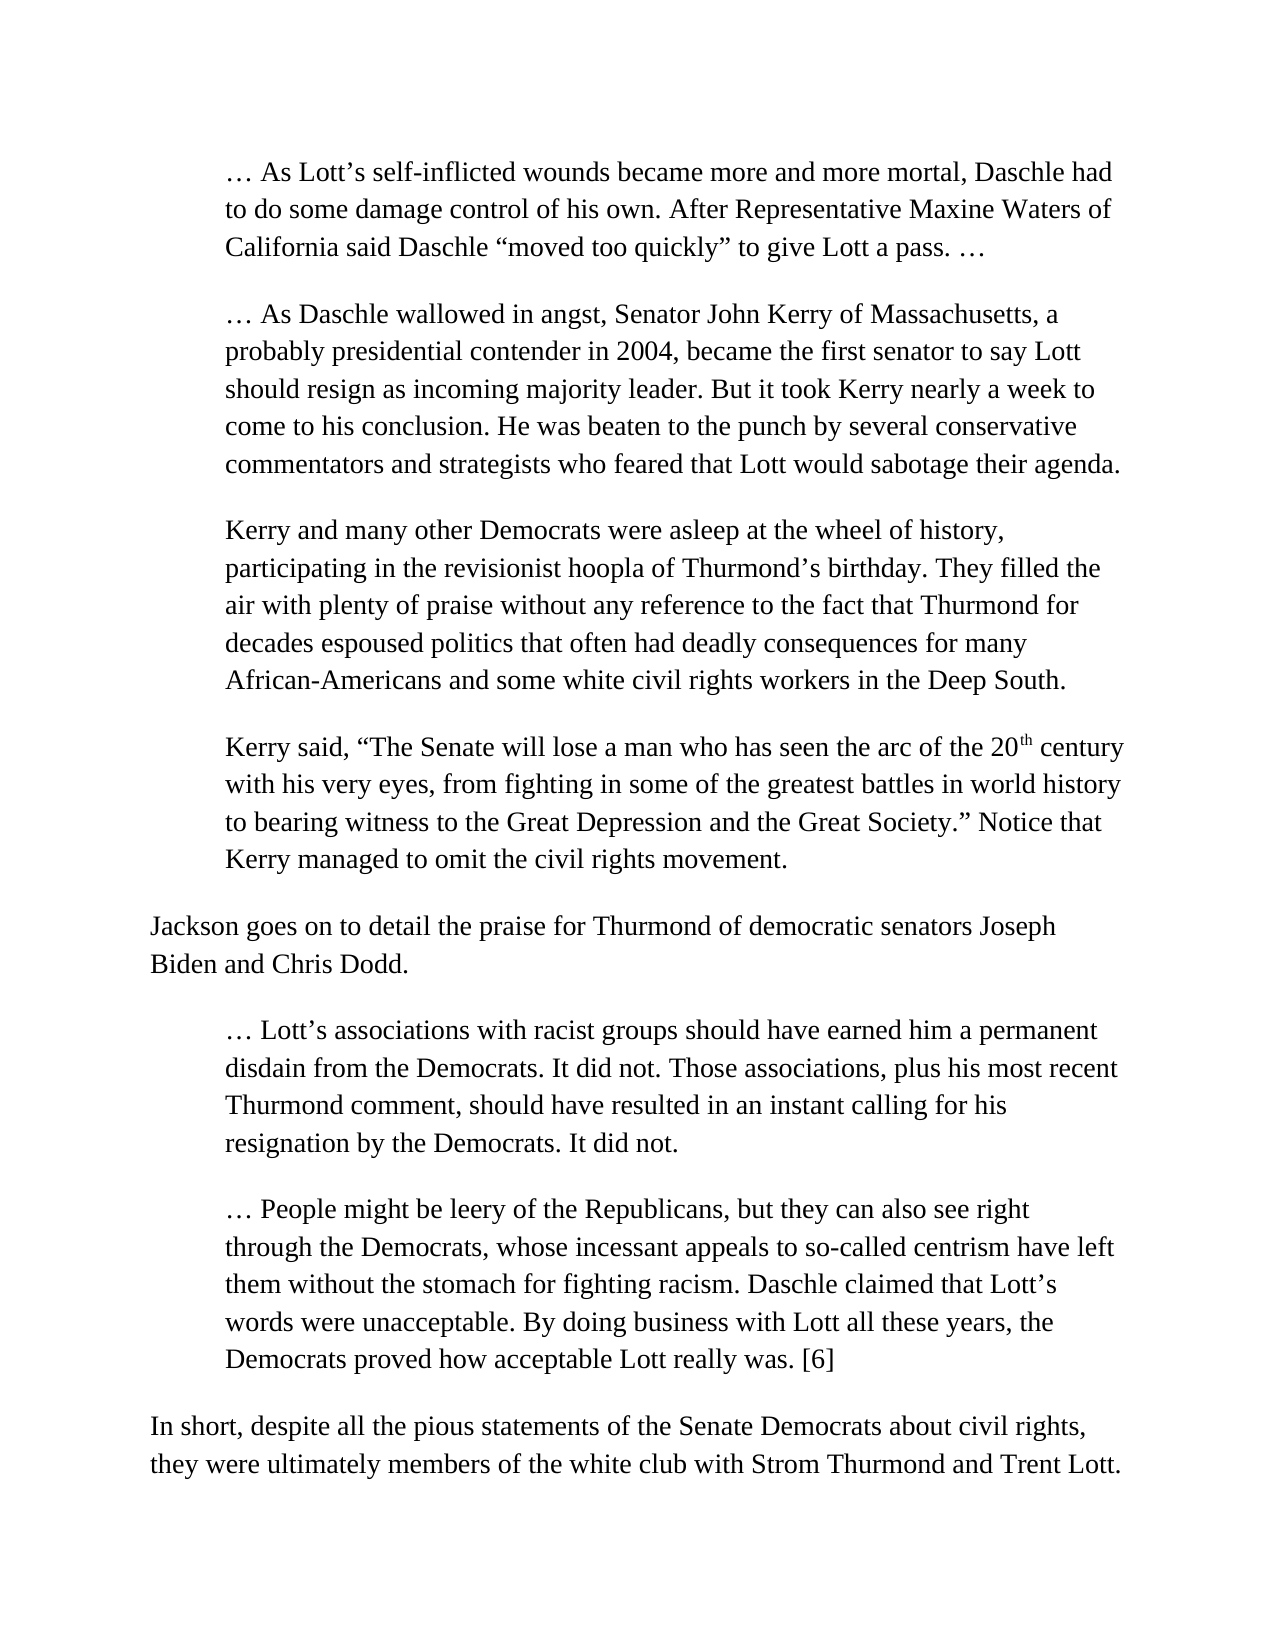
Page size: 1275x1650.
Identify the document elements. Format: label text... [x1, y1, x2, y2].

text … As Lott’s self-inflicted wounds became more and more mortal, Daschle had to do some damage control of his own. After Representative Maxine Waters of California said Daschle “moved too quickly” to give Lott a pass. … [225, 150, 1125, 262]
text Kerry and many other Democrats were asleep at the wheel of history, participating in the revisionist hoopla of Thurmond’s birthday. They filled the air with plenty of praise without any reference to the fact that Thurmond for decades espoused politics that often had deadly consequences for many African-Americans and some white civil rights workers in the Deep South. [225, 508, 1125, 696]
text … People might be leery of the Republicans, but they can also see right through the Democrats, whose incessant appeals to so-called centrism have left them without the stomach for fighting racism. Daschle claimed that Lott’s words were unacceptable. By doing business with Lott all these years, the Democrats proved how acceptable Lott really was. [6] [225, 1187, 1125, 1375]
text Kerry said, “The Senate will lose a man who has seen the arc of the 20th century with his very eyes, from fighting in some of the greatest battles in world history to bearing witness to the Great Depression and the Great Society.” Notice that Kerry managed to omit the civil rights movement. [225, 725, 1125, 875]
text In short, despite all the pious statements of the Senate Democrats about civil rights, they were ultimately members of the white club with Strom Thurmond and Trent Lott. [150, 1404, 1125, 1479]
text … As Daschle wallowed in angst, Senator John Kerry of Massachusetts, a probably presidential contender in 2004, became the first senator to say Lott should resign as incoming majority leader. But it took Kerry nearly a week to come to his conclusion. He was beaten to the punch by several conservative commentators and strategists who feared that Lott would sabotage their agenda. [225, 292, 1125, 479]
text … Lott’s associations with racist groups should have earned him a permanent disdain from the Democrats. It did not. Those associations, plus his most recent Thurmond comment, should have resulted in an instant calling for his resignation by the Democrats. It did not. [225, 1008, 1125, 1158]
text Jackson goes on to detail the praise for Thurmond of democratic senators Joseph Biden and Chris Dodd. [150, 904, 1125, 979]
